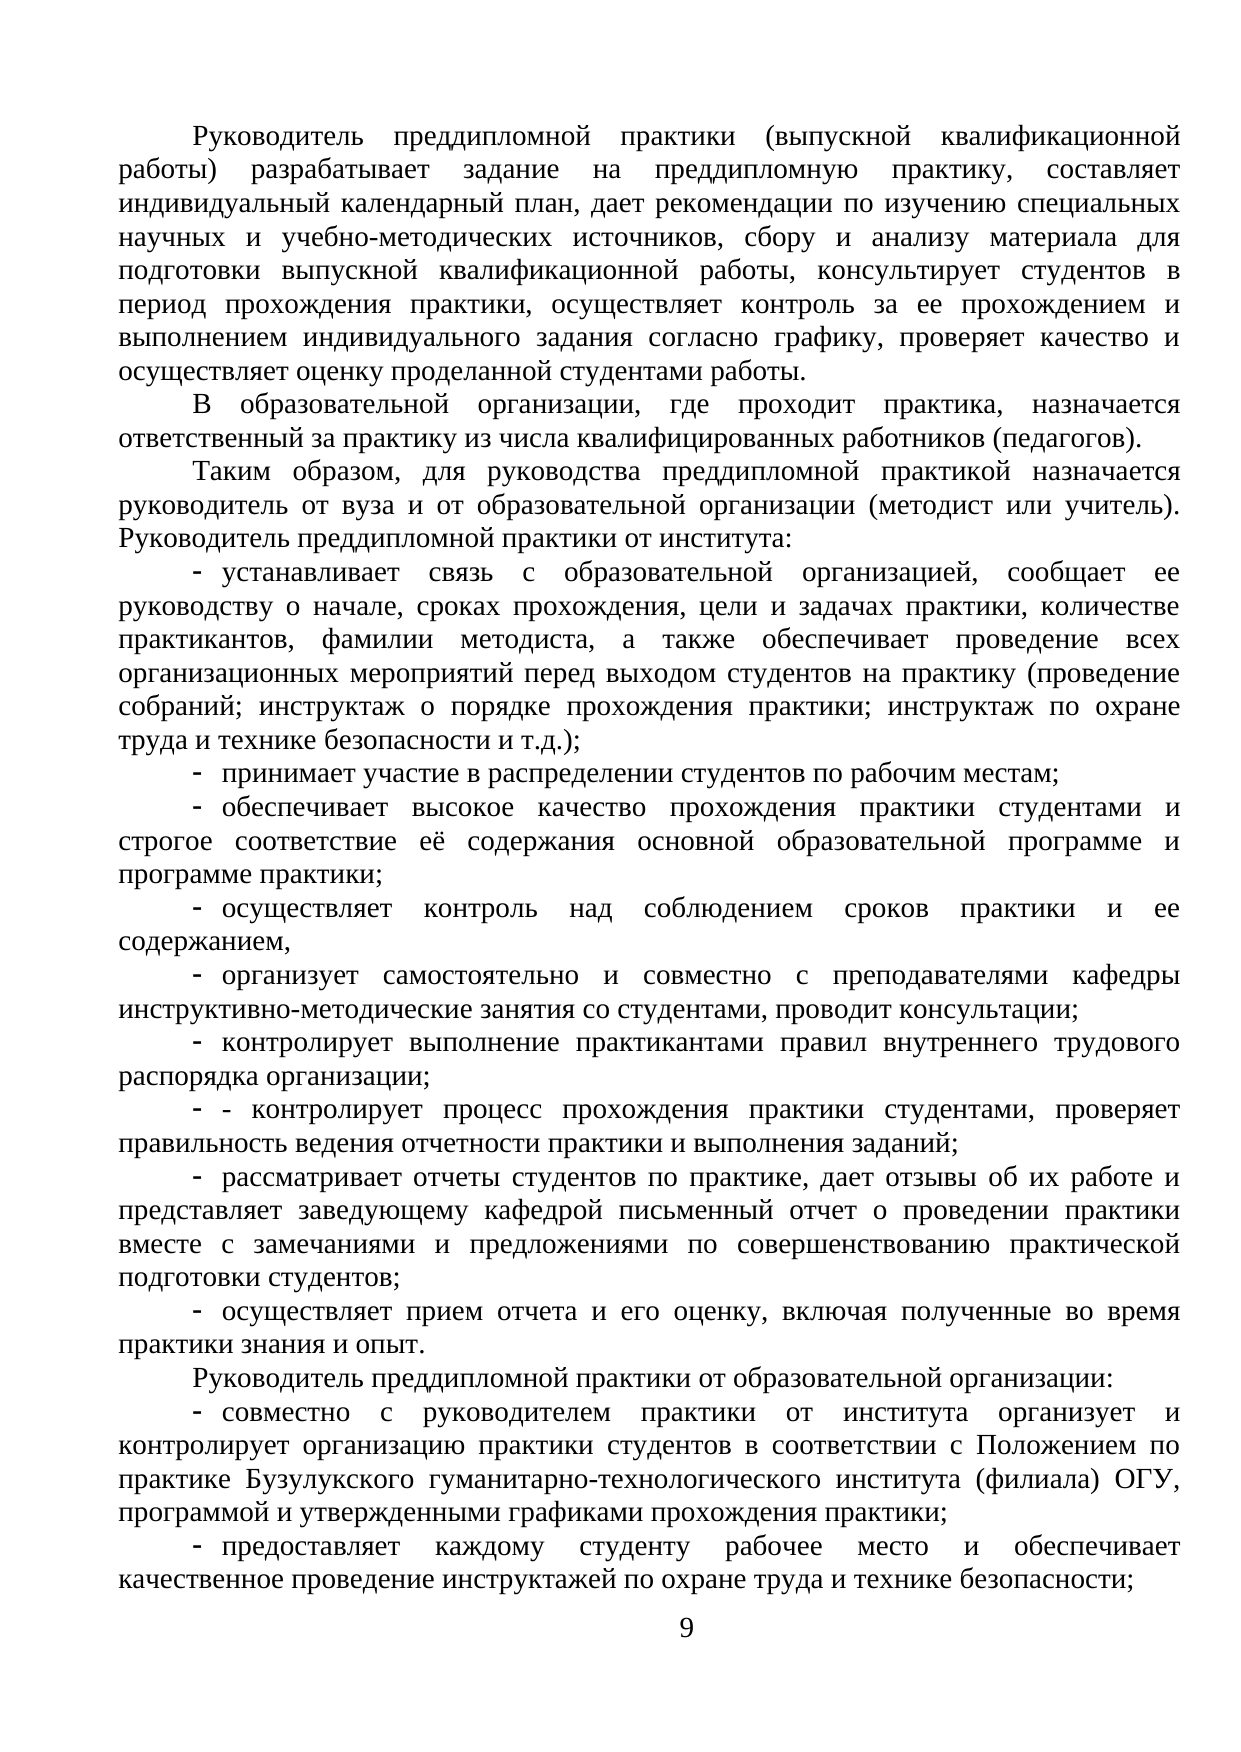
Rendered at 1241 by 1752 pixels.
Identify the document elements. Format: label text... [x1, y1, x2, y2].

list устанавливает связь с образовательной организацией, сообщает ее руководству о начале, сроках прохождения, цели и задачах практики, количестве практикантов, фамилии методиста, а также обеспечивает проведение всех организационных мероприятий перед выходом студентов на практику (проведение собраний; инструктаж о порядке прохождения практики; инструктаж по охране труда и технике безопасности и т.д.); [118, 554, 1181, 756]
text В образовательной организации, где проходит практика, назначается ответственный за практику из числа квалифицированных работников (педагогов). [118, 386, 1181, 453]
list предоставляет каждому студенту рабочее место и обеспечивает качественное проведение инструктажей по охране труда и технике безопасности; [118, 1528, 1181, 1595]
text Таким образом, для руководства преддипломной практикой назначается руководитель от вуза и от образовательной организации (методист или учитель). Руководитель преддипломной практики от института: [118, 453, 1181, 554]
list организует самостоятельно и совместно с преподавателями кафедры инструктивно-методические занятия со студентами, проводит консультации; [118, 957, 1181, 1024]
list осуществляет контроль над соблюдением сроков практики и ее содержанием, [118, 890, 1181, 957]
list контролирует выполнение практикантами правил внутреннего трудового распорядка организации; [118, 1024, 1181, 1091]
list принимает участие в распределении студентов по рабочим местам; [118, 756, 1181, 789]
list рассматривает отчеты студентов по практике, дает отзывы об их работе и представляет заведующему кафедрой письменный отчет о проведении практики вместе с замечаниями и предложениями по совершенствованию практической подготовки студентов; [118, 1159, 1181, 1293]
list обеспечивает высокое качество прохождения практики студентами и строгое соответствие её содержания основной образовательной программе и программе практики; [118, 789, 1181, 890]
list - контролирует процесс прохождения практики студентами, проверяет правильность ведения отчетности практики и выполнения заданий; [118, 1091, 1181, 1159]
text Руководитель преддипломной практики от образовательной организации: [118, 1360, 1181, 1394]
list совместно с руководителем практики от института организует и контролирует организацию практики студентов в соответствии с Положением по практике Бузулукского гуманитарно-технологического института (филиала) ОГУ, программой и утвержденными графиками прохождения практики; [118, 1394, 1181, 1528]
list осуществляет прием отчета и его оценку, включая полученные во время практики знания и опыт. [118, 1293, 1181, 1360]
text Руководитель преддипломной практики (выпускной квалификационной работы) разрабатывает задание на преддипломную практику, составляет индивидуальный календарный план, дает рекомендации по изучению специальных научных и учебно-методических источников, сбору и анализу материала для подготовки выпускной квалификационной работы, консультирует студентов в период прохождения практики, осуществляет контроль за ее прохождением и выполнением индивидуального задания согласно графику, проверяет качество и осуществляет оценку проделанной студентами работы. [118, 118, 1181, 386]
